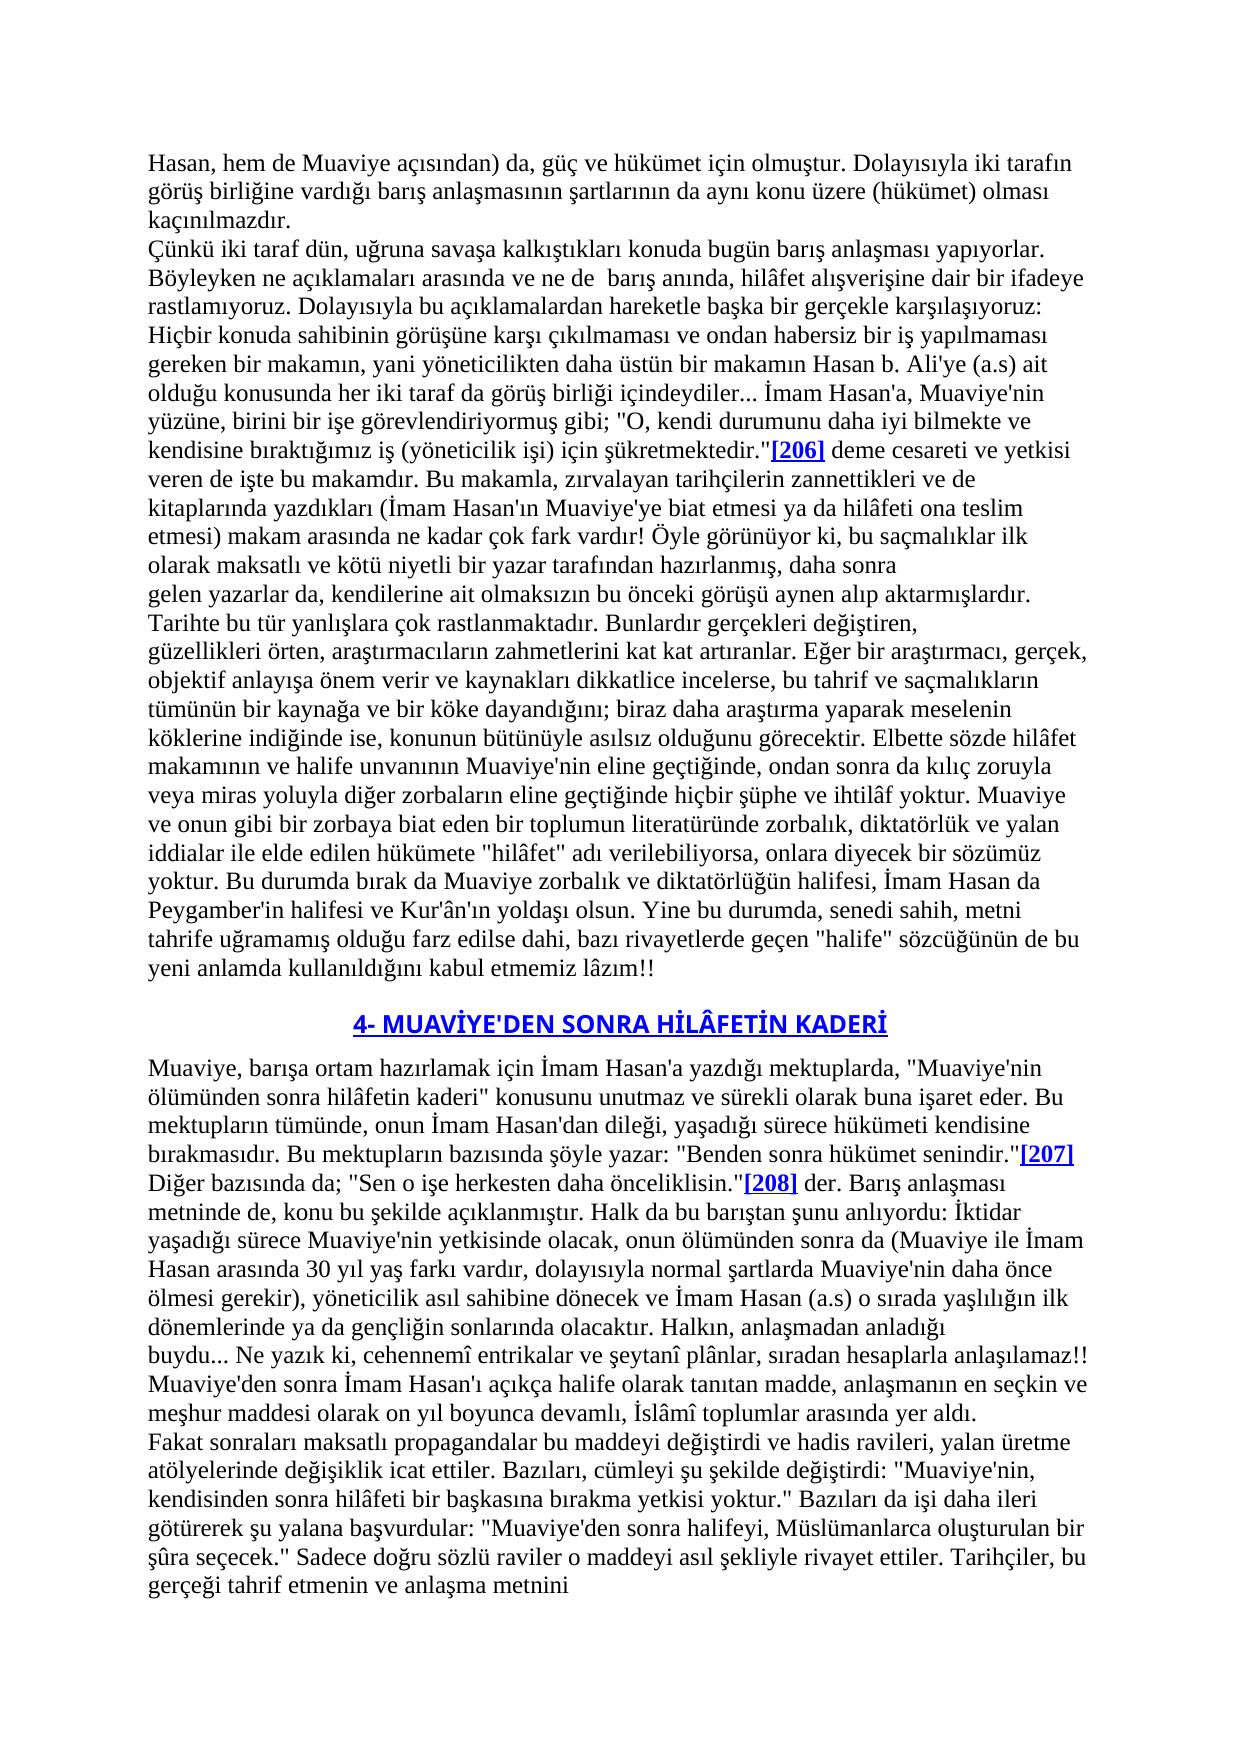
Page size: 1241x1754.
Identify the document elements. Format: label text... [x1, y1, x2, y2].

text Böyleyken ne açıklamaları arasında ve ne de barış anında, hilâfet alışverişine dair bir ifadeye rastlamıyoruz. Dolayısıyla bu açıklamalardan hareketle başka bir gerçekle karşılaşıyoruz: Hiçbir konuda sahibinin görüşüne karşı çıkılmaması ve ondan habersiz bir iş yapılmaması gereken bir makamın, yani yöneticilikten daha üstün bir makamın Hasan b. Ali'ye (a.s) ait olduğu konusunda her iki taraf da görüş birliği içindeydiler... İmam Hasan'a, Muaviye'nin yüzüne, birini bir işe görevlendiriyormuş gibi; "O, kendi durumunu daha iyi bilmekte ve kendisine bıraktığımız iş (yöneticilik işi) için şükretmektedir."[206] deme cesareti ve yetkisi veren de işte bu makamdır. Bu makamla, zırvalayan tarihçilerin zannettikleri ve de kitaplarında yazdıkları (İmam Hasan'ın Muaviye'ye biat etmesi ya da hilâfeti ona teslim etmesi) makam arasında ne kadar çok fark vardır! Öyle görünüyor ki, bu saçmalıklar ilk olarak maksatlı ve kötü niyetli bir yazar tarafından hazırlanmış, daha sonra [148, 263, 1093, 579]
text Muaviye, barışa ortam hazırlamak için İmam Hasan'a yazdığı mektuplarda, "Muaviye'nin ölümünden sonra hilâfetin kaderi" konusunu unutmaz ve sürekli olarak buna işaret eder. Bu mektupların tümünde, onun İmam Hasan'dan dileği, yaşadığı sürece hükümeti kendisine bırakmasıdır. Bu mektupların bazısında şöyle yazar: "Benden sonra hükümet senindir."[207] Diğer bazısında da; "Sen o işe herkesten daha önceliklisin."[208] der. Barış anlaşması metninde de, konu bu şekilde açıklanmıştır. Halk da bu barıştan şunu anlıyordu: İktidar yaşadığı sürece Muaviye'nin yetkisinde olacak, onun ölümünden sonra da (Muaviye ile İmam Hasan arasında 30 yıl yaş farkı vardır, dolayısıyla normal şartlarda Muaviye'nin daha önce ölmesi gerekir), yöneticilik asıl sahibine dönecek ve İmam Hasan (a.s) o sırada yaşlılığın ilk dönemlerinde ya da gençliğin sonlarında olacaktır. Halkın, anlaşmadan anladığı [148, 1053, 1093, 1340]
text güzellikleri örten, araştırmacıların zahmetlerini kat kat artıranlar. Eğer bir araştırmacı, gerçek, objektif anlayışa önem verir ve kaynakları dikkatlice incelerse, bu tahrif ve saçmalıkların tümünün bir kaynağa ve bir köke dayandığını; biraz daha araştırma yaparak meselenin köklerine indiğinde ise, konunun bütünüyle asılsız olduğunu görecektir. Elbette sözde hilâfet makamının ve halife unvanının Muaviye'nin eline geçtiğinde, ondan sonra da kılıç zoruyla veya miras yoluyla diğer zorbaların eline geçtiğinde hiçbir şüphe ve ihtilâf yoktur. Muaviye ve onun gibi bir zorbaya biat eden bir toplumun literatüründe zorbalık, diktatörlük ve yalan iddialar ile elde edilen hükümete "hilâfet" adı verilebiliyorsa, onlara diyecek bir sözümüz yoktur. Bu durumda bırak da Muaviye zorbalık ve diktatörlüğün halifesi, İmam Hasan da Peygamber'in halifesi ve Kur'ân'ın yoldaşı olsun. Yine bu durumda, senedi sahih, metni tahrife uğramamış olduğu farz edilse dahi, bazı rivayetlerde geçen "halife" sözcüğünün de bu yeni anlamda kullanıldığını kabul etmemiz lâzım!! [148, 636, 1093, 981]
text gelen yazarlar da, kendilerine ait olmaksızın bu önceki görüşü aynen alıp aktarmışlardır. Tarihte bu tür yanlışlara çok rastlanmaktadır. Bunlardır gerçekleri değiştiren, [148, 579, 1093, 636]
subtitle 4- MUAVİYE'DEN SONRA HİLÂFETİN KADERİ [148, 1006, 1093, 1040]
text Fakat sonraları maksatlı propagandalar bu maddeyi değiştirdi ve hadis ravileri, yalan üretme atölyelerinde değişiklik icat ettiler. Bazıları, cümleyi şu şekilde değiştirdi: "Muaviye'nin, kendisinden sonra hilâfeti bir başkasına bırakma yetkisi yoktur." Bazıları da işi daha ileri götürerek şu yalana başvurdular: "Muaviye'den sonra halifeyi, Müslümanlarca oluşturulan bir şûra seçecek." Sadece doğru sözlü raviler o maddeyi asıl şekliyle rivayet ettiler. Tarihçiler, bu gerçeği tahrif etmenin ve anlaşma metnini [148, 1427, 1093, 1599]
text buydu... Ne yazık ki, cehennemî entrikalar ve şeytanî plânlar, sıradan hesaplarla anlaşılamaz!! Muaviye'den sonra İmam Hasan'ı açıkça halife olarak tanıtan madde, anlaşmanın en seçkin ve meşhur maddesi olarak on yıl boyunca devamlı, İslâmî toplumlar arasında yer aldı. [148, 1340, 1093, 1427]
text Çünkü iki taraf dün, uğruna savaşa kalkıştıkları konuda bugün barış anlaşması yapıyorlar. [148, 234, 1093, 263]
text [148, 148, 1093, 234]
